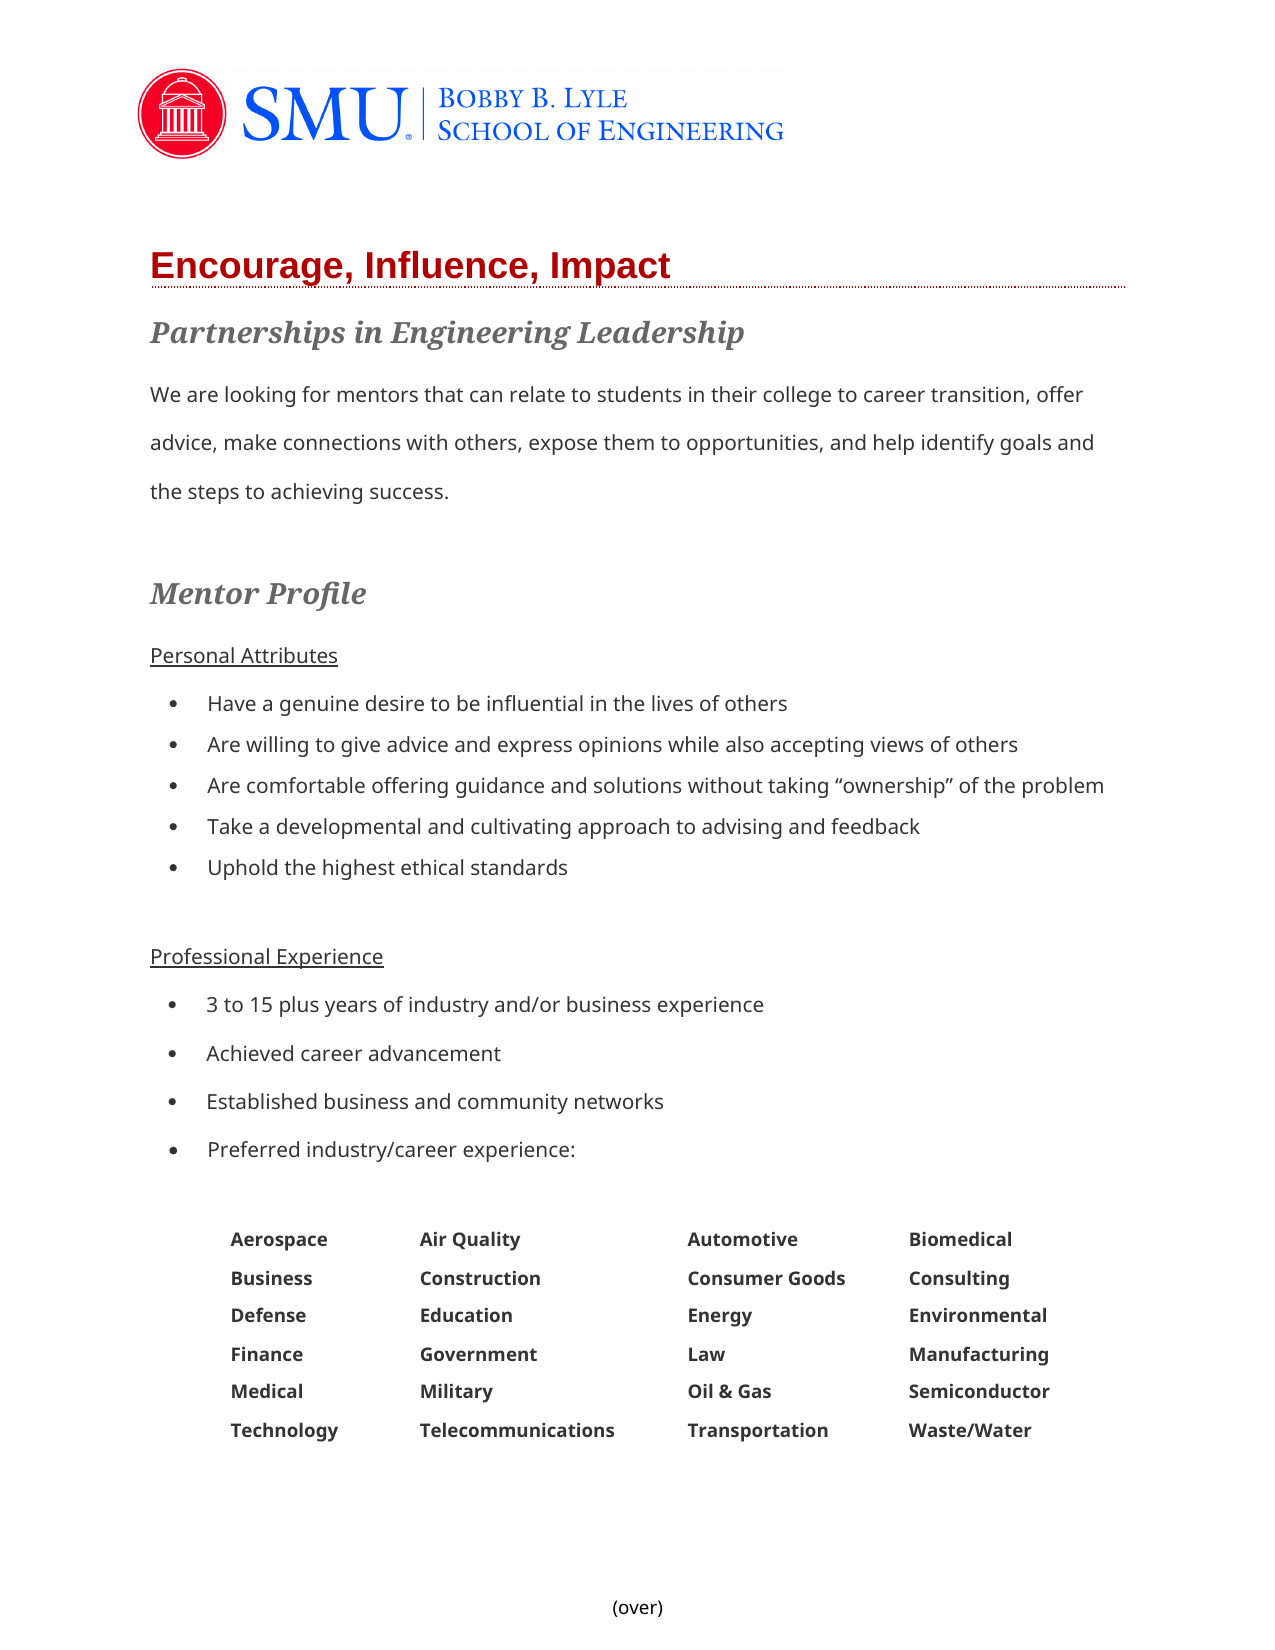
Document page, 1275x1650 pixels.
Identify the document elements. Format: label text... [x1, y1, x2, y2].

table_cell Medical [191, 1373, 380, 1411]
table_cell Manufacturing [869, 1335, 1084, 1373]
table_cell Military [380, 1373, 647, 1411]
table_cell Law [648, 1335, 869, 1373]
text Encourage, Influence, Impact [150, 200, 1125, 288]
text Professional Experience [150, 942, 1125, 971]
table_cell Oil & Gas [648, 1373, 869, 1411]
table_cell Technology [191, 1411, 380, 1449]
table_cell Defense [191, 1297, 380, 1334]
list Take a developmental and cultivating approach to advising and feedback [169, 812, 1125, 841]
table_cell Consumer Goods [648, 1259, 869, 1297]
table_cell Government [380, 1335, 647, 1373]
table_header Biomedical [869, 1221, 1084, 1258]
table_cell Business [191, 1259, 380, 1297]
list Have a genuine desire to be influential in the lives of others [169, 689, 1125, 718]
table_cell Energy [648, 1297, 869, 1334]
list Achieved career advancement [169, 1039, 1125, 1067]
picture [133, 66, 788, 163]
table_cell Consulting [869, 1259, 1084, 1297]
list Are willing to give advice and express opinions while also accepting views of others [169, 730, 1125, 759]
table_cell Finance [191, 1335, 380, 1373]
list Are comfortable offering guidance and solutions without taking “ownership” of the problem [169, 771, 1125, 799]
table_cell Construction [380, 1259, 647, 1297]
table_cell Semiconductor [869, 1373, 1084, 1411]
list Established business and community networks [169, 1087, 1125, 1116]
text We are looking for mentors that can relate to students in their college to career transition, offer advice, make connections with others, expose them to opportunities, and help identify goals and the steps to achieving success. [150, 380, 1125, 505]
list Uphold the highest ethical standards [169, 853, 1125, 881]
text Mentor Profile [150, 573, 1125, 613]
table_cell Environmental [869, 1297, 1084, 1334]
table_cell Transportation [648, 1411, 869, 1449]
table_cell Telecommunications [380, 1411, 647, 1449]
table_cell Waste/Water [869, 1411, 1084, 1449]
table_header Automotive [648, 1221, 869, 1258]
text Partnerships in Engineering Leadership [150, 313, 1125, 352]
table_cell Education [380, 1297, 647, 1334]
text Personal Attributes [150, 641, 1125, 669]
table_header Air Quality [380, 1221, 647, 1258]
list 3 to 15 plus years of industry and/or business experience [169, 991, 1125, 1019]
table_header Aerospace [191, 1221, 380, 1258]
list Preferred industry/career experience: [169, 1136, 1125, 1221]
